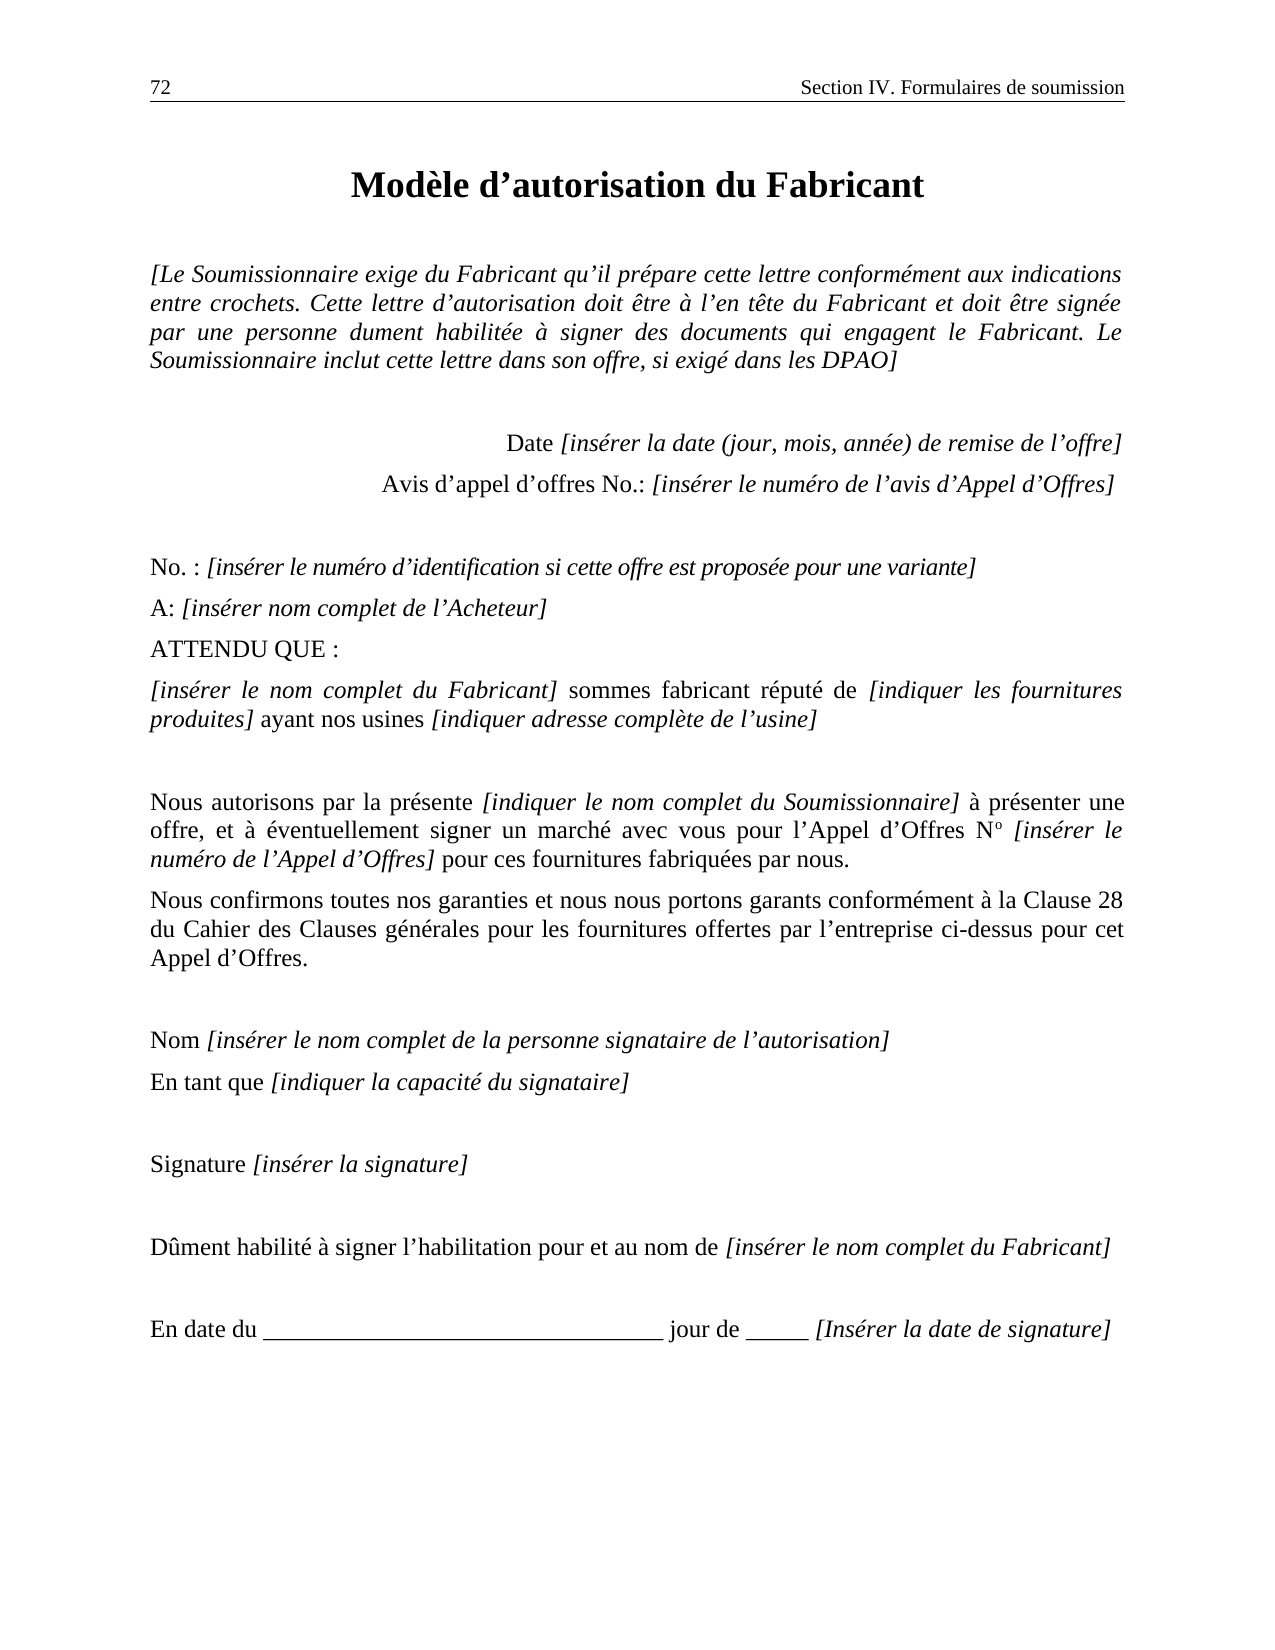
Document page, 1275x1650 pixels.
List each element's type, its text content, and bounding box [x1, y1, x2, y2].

text ATTENDU QUE : [150, 634, 1125, 663]
text Nous confirmons toutes nos garanties et nous nous portons garants conformément à la Clause 28 du Cahier des Clauses générales pour les fournitures offertes par l’entreprise ci-dessus pour cet Appel d’Offres. [150, 886, 1125, 972]
text En date du ________________________________ jour de _____ [Insérer la date de signature] [150, 1314, 1125, 1343]
text [insérer le nom complet du Fabricant] sommes fabricant réputé de [indiquer les fournitures produites] ayant nos usines [indiquer adresse complète de l’usine] [150, 676, 1125, 733]
text Nous autorisons par la présente [indiquer le nom complet du Soumissionnaire] à présenter une offre, et à éventuellement signer un marché avec vous pour l’Appel d’Offres No [insérer le numéro de l’Appel d’Offres] pour ces fournitures fabriquées par nous. [150, 787, 1125, 873]
text Modèle d’autorisation du Fabricant [150, 162, 1125, 206]
text En tant que [indiquer la capacité du signataire] [150, 1067, 1125, 1096]
text Signature [insérer la signature] [150, 1149, 1125, 1178]
text [Le Soumissionnaire exige du Fabricant qu’il prépare cette lettre conformément aux indications entre crochets. Cette lettre d’autorisation doit être à l’en tête du Fabricant et doit être signée par une personne dument habilitée à signer des documents qui engagent le Fabricant. Le Soumissionnaire inclut cette lettre dans son offre, si exigé dans les DPAO] [150, 259, 1125, 374]
text Date [insérer la date (jour, mois, année) de remise de l’offre] [150, 428, 1125, 457]
text Avis d’appel d’offres No.: [insérer le numéro de l’avis d’Appel d’Offres] [150, 469, 1117, 498]
text A: [insérer nom complet de l’Acheteur] [150, 593, 1125, 622]
text Nom [insérer le nom complet de la personne signataire de l’autorisation] [150, 1026, 1125, 1054]
text Dûment habilité à signer l’habilitation pour et au nom de [insérer le nom complet du Fabricant] [150, 1232, 1125, 1261]
text No. : [insérer le numéro d’identification si cette offre est proposée pour une variante] [150, 552, 1125, 581]
